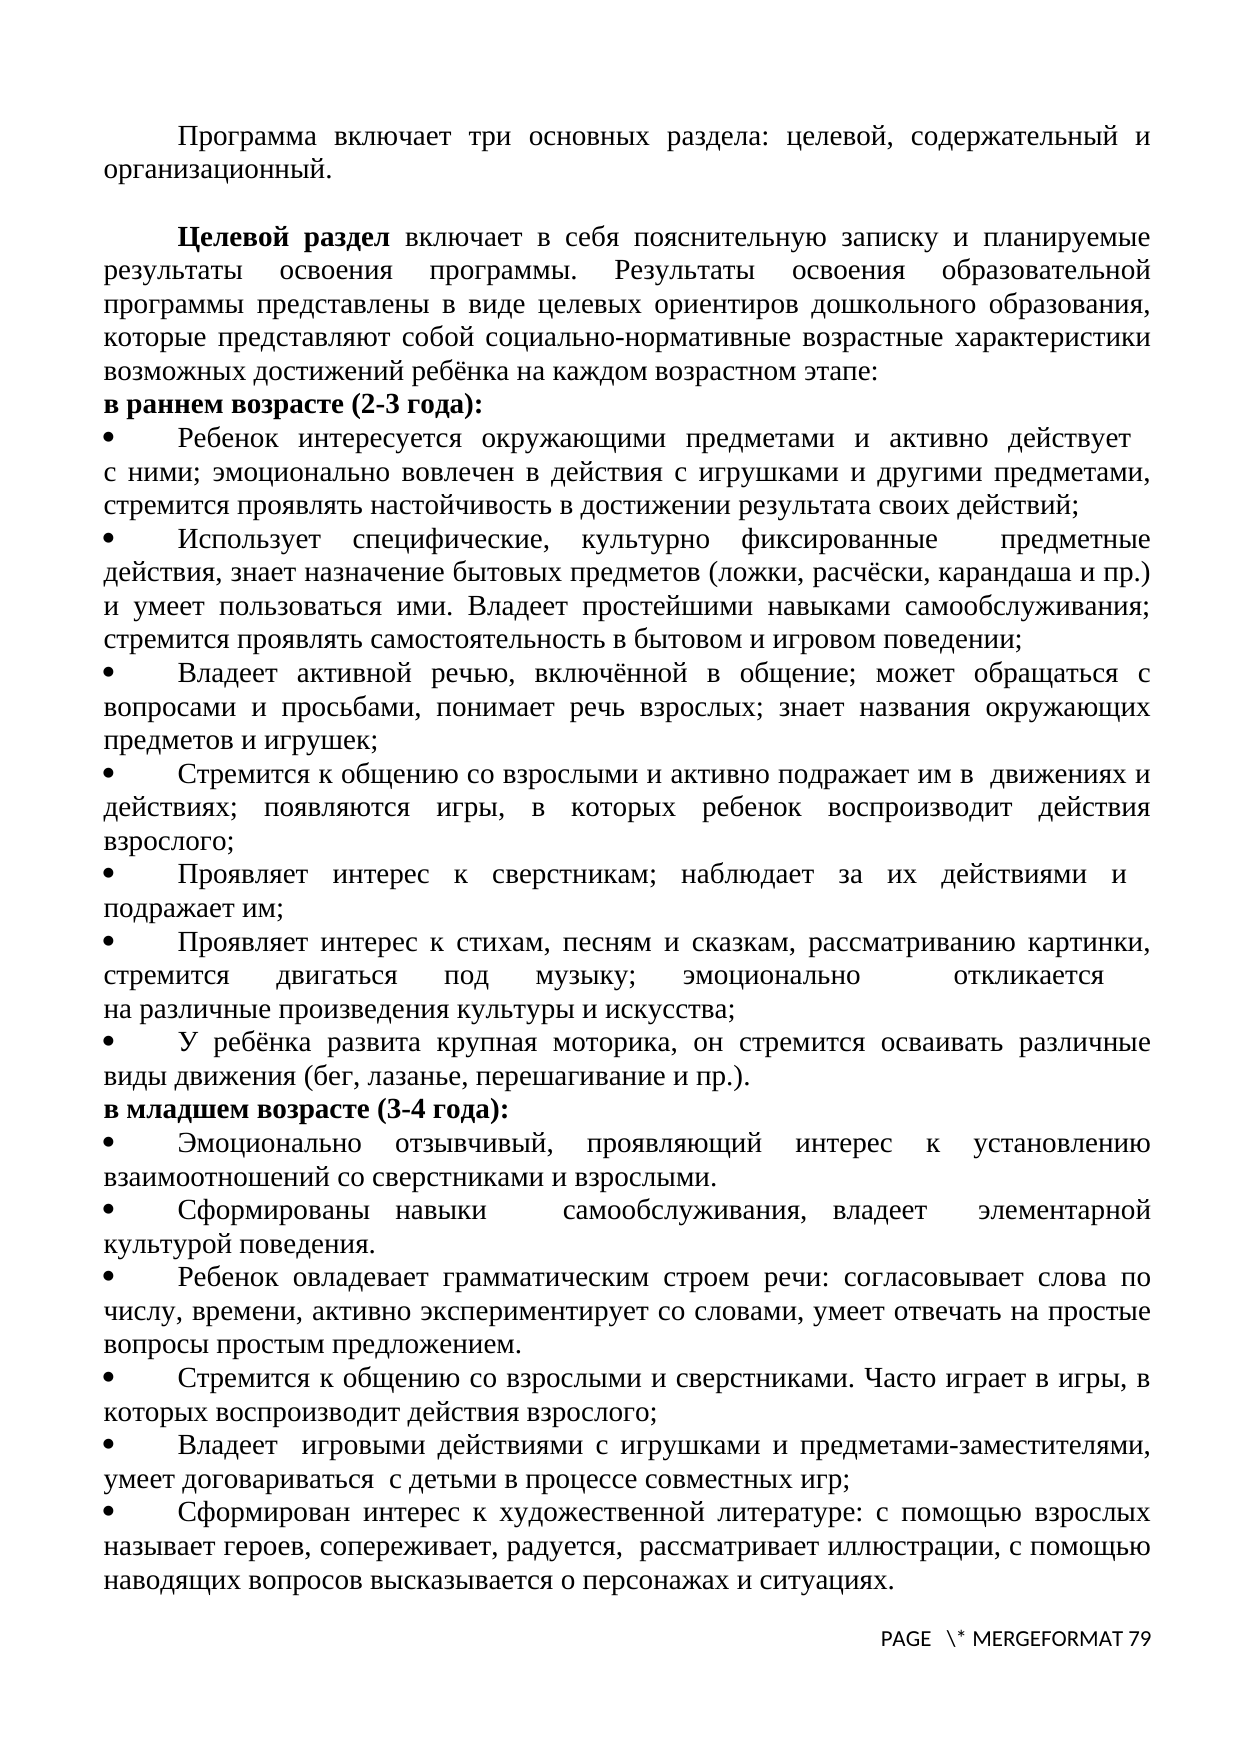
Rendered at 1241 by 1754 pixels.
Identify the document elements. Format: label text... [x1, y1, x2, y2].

list Эмоционально отзывчивый, проявляющий интерес к установлению взаимоотношений со сверстниками и взрослыми. [103, 1125, 1152, 1192]
list Использует специфические, культурно фиксированные предметные действия, знает назначение бытовых предметов (ложки, расчёски, карандаша и пр.) и умеет пользоваться ими. Владеет простейшими навыками самообслуживания; стремится проявлять самостоятельность в бытовом и игровом поведении; [103, 521, 1152, 655]
list Проявляет интерес к стихам, песням и сказкам, рассматриванию картинки, стремится двигаться под музыку; эмоционально откликается на различные произведения культуры и искусства; [103, 924, 1152, 1024]
list Ребенок овладевает грамматическим строем речи: согласовывает слова по числу, времени, активно экспериментирует со словами, умеет отвечать на простые вопросы простым предложением. [103, 1259, 1152, 1360]
text в раннем возрасте (2-3 года): [103, 386, 1152, 420]
list У ребёнка развита крупная моторика, он стремится осваивать различные виды движения (бег, лазанье, перешагивание и пр.). [103, 1024, 1152, 1092]
list Ребенок интересуется окружающими предметами и активно действует с ними; эмоционально вовлечен в действия с игрушками и другими предметами, стремится проявлять настойчивость в достижении результата своих действий; [103, 420, 1152, 521]
list Сформированы навыки самообслуживания, владеет элементарной культурой поведения. [103, 1192, 1152, 1259]
list Стремится к общению со взрослыми и активно подражает им в движениях и действиях; появляются игры, в которых ребенок воспроизводит действия взрослого; [103, 756, 1152, 856]
text в младшем возрасте (3-4 года): [103, 1092, 1152, 1125]
list Владеет активной речью, включённой в общение; может обращаться с вопросами и просьбами, понимает речь взрослых; знает названия окружающих предметов и игрушек; [103, 655, 1152, 756]
text Целевой раздел включает в себя пояснительную записку и планируемые результаты освоения программы. Результаты освоения образовательной программы представлены в виде целевых ориентиров дошкольного образования, которые представляют собой социально-нормативные возрастные характеристики возможных достижений ребёнка на каждом возрастном этапе: [103, 219, 1152, 386]
list Стремится к общению со взрослыми и сверстниками. Часто играет в игры, в которых воспроизводит действия взрослого; [103, 1360, 1152, 1427]
list Владеет игровыми действиями с игрушками и предметами-заместителями, умеет договариваться с детьми в процессе совместных игр; [103, 1427, 1152, 1494]
text Программа включает три основных раздела: целевой, содержательный и организационный. [103, 118, 1152, 185]
list Проявляет интерес к сверстникам; наблюдает за их действиями и подражает им; [103, 856, 1152, 924]
list Сформирован интерес к художественной литературе: с помощью взрослых называет героев, сопереживает, радуется, рассматривает иллюстрации, с помощью наводящих вопросов высказывается о персонажах и ситуациях. [103, 1494, 1152, 1595]
